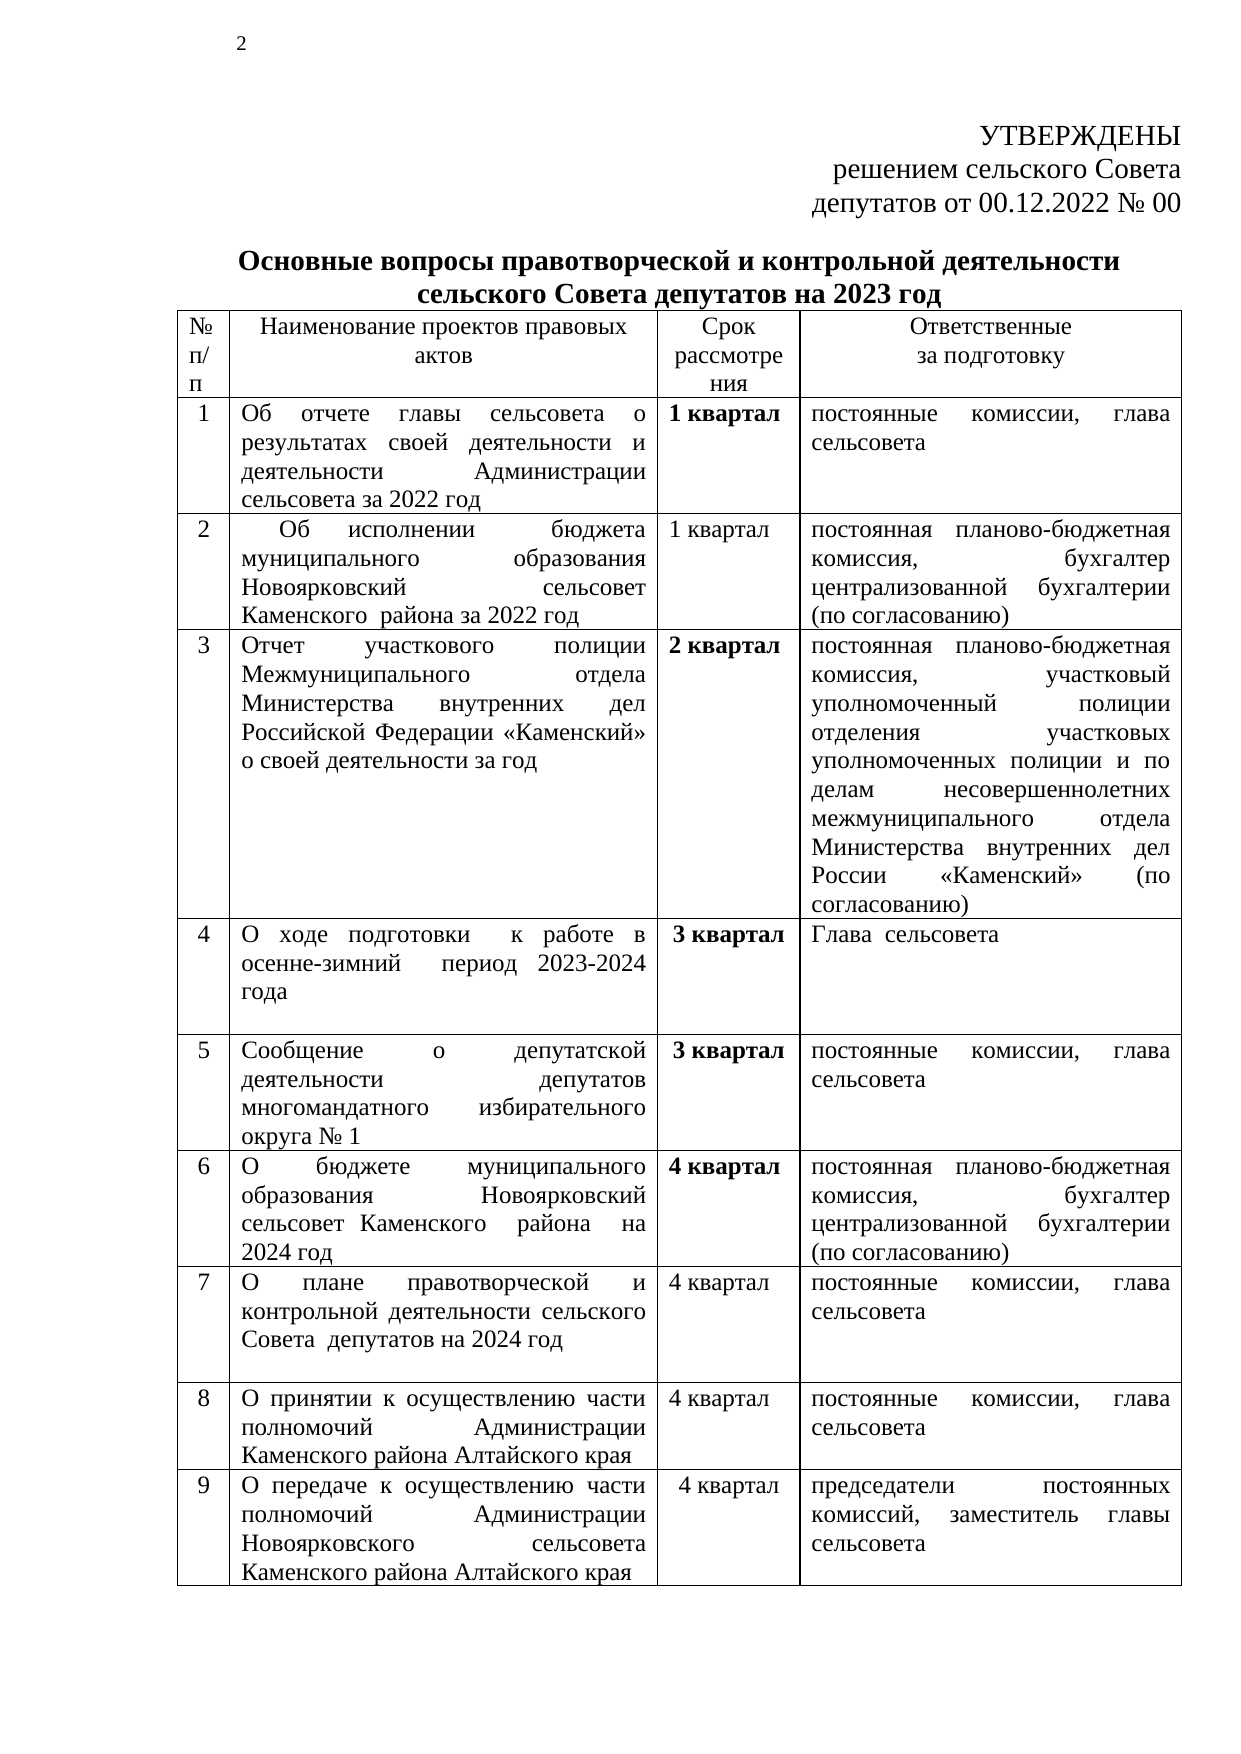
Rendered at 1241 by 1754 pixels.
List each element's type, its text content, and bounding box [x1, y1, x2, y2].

table_cell постоянные комиссии, глава сельсовета [801, 1267, 1181, 1382]
table_cell постоянные комиссии, глава сельсовета [801, 1383, 1181, 1469]
table_cell 2 квартал [658, 630, 799, 918]
table_cell 4 квартал [658, 1267, 799, 1382]
table_cell 7 [178, 1267, 229, 1382]
table_cell О принятии к осуществлению части полномочий Администрации Каменского района Алтайского края [230, 1383, 657, 1469]
table_cell постоянная планово-бюджетная комиссия, участковый уполномоченный полиции отделения участковых уполномоченных полиции и по делам несовершеннолетних межмуниципального отдела Министерства внутренних дел России «Каменский» (по согласованию) [801, 630, 1181, 918]
table_cell 3 квартал [658, 919, 799, 1034]
table_cell О плане правотворческой и контрольной деятельности сельского Совета депутатов на 2024 год [230, 1267, 657, 1382]
table_cell постоянные комиссии, глава сельсовета [801, 398, 1181, 513]
table_cell председатели постоянных комиссий, заместитель главы сельсовета [801, 1470, 1181, 1585]
table_cell постоянная планово-бюджетная комиссия, бухгалтер централизованной бухгалтерии (по согласованию) [801, 514, 1181, 629]
table_cell 4 [178, 919, 229, 1034]
table_header Срок рассмотрения [658, 311, 799, 397]
text Основные вопросы правотворческой и контрольной деятельности [177, 243, 1181, 276]
table_cell 2 [178, 514, 229, 629]
table_header № п/п [178, 311, 229, 397]
table_cell 3 квартал [658, 1035, 799, 1150]
table_cell постоянные комиссии, глава сельсовета [801, 1035, 1181, 1150]
table_cell 3 [178, 630, 229, 918]
text депутатов от 00.12.2022 № 00 [768, 185, 1181, 219]
table_header Наименование проектов правовых актов [230, 311, 657, 397]
table_cell О ходе подготовки к работе в осенне-зимний период 2023-2024 года [230, 919, 657, 1034]
table_cell Об исполнении бюджета муниципального образования Новоярковский сельсовет Каменского района за 2022 год [230, 514, 657, 629]
table_cell О бюджете муниципального образования Новоярковский сельсовет Каменского района на 2024 год [230, 1151, 657, 1266]
table_cell Об отчете главы сельсовета о результатах своей деятельности и деятельности Администрации сельсовета за 2022 год [230, 398, 657, 513]
table_cell 4 квартал [658, 1151, 799, 1266]
table_cell Сообщение о депутатской деятельности депутатов многомандатного избирательного округа № 1 [230, 1035, 657, 1150]
text сельского Совета депутатов на 2023 год [177, 276, 1181, 310]
table_header Ответственные за подготовку [801, 311, 1181, 397]
table_cell 6 [178, 1151, 229, 1266]
table_cell 8 [178, 1383, 229, 1469]
table_cell 1 [178, 398, 229, 513]
table_cell Глава сельсовета [801, 919, 1181, 1034]
table_cell 5 [178, 1035, 229, 1150]
table_cell 1 квартал [658, 514, 799, 629]
table_cell Отчет участкового полиции Межмуниципального отдела Министерства внутренних дел Российской Федерации «Каменский» о своей деятельности за год [230, 630, 657, 918]
text решением сельского Совета [768, 152, 1181, 185]
text УТВЕРЖДЕНЫ [768, 118, 1181, 152]
table_cell 4 квартал [658, 1383, 799, 1469]
table_cell 9 [178, 1470, 229, 1585]
table_cell постоянная планово-бюджетная комиссия, бухгалтер централизованной бухгалтерии (по согласованию) [801, 1151, 1181, 1266]
table_cell 1 квартал [658, 398, 799, 513]
table_cell О передаче к осуществлению части полномочий Администрации Новоярковского сельсовета Каменского района Алтайского края [230, 1470, 657, 1585]
table_cell 4 квартал [658, 1470, 799, 1585]
